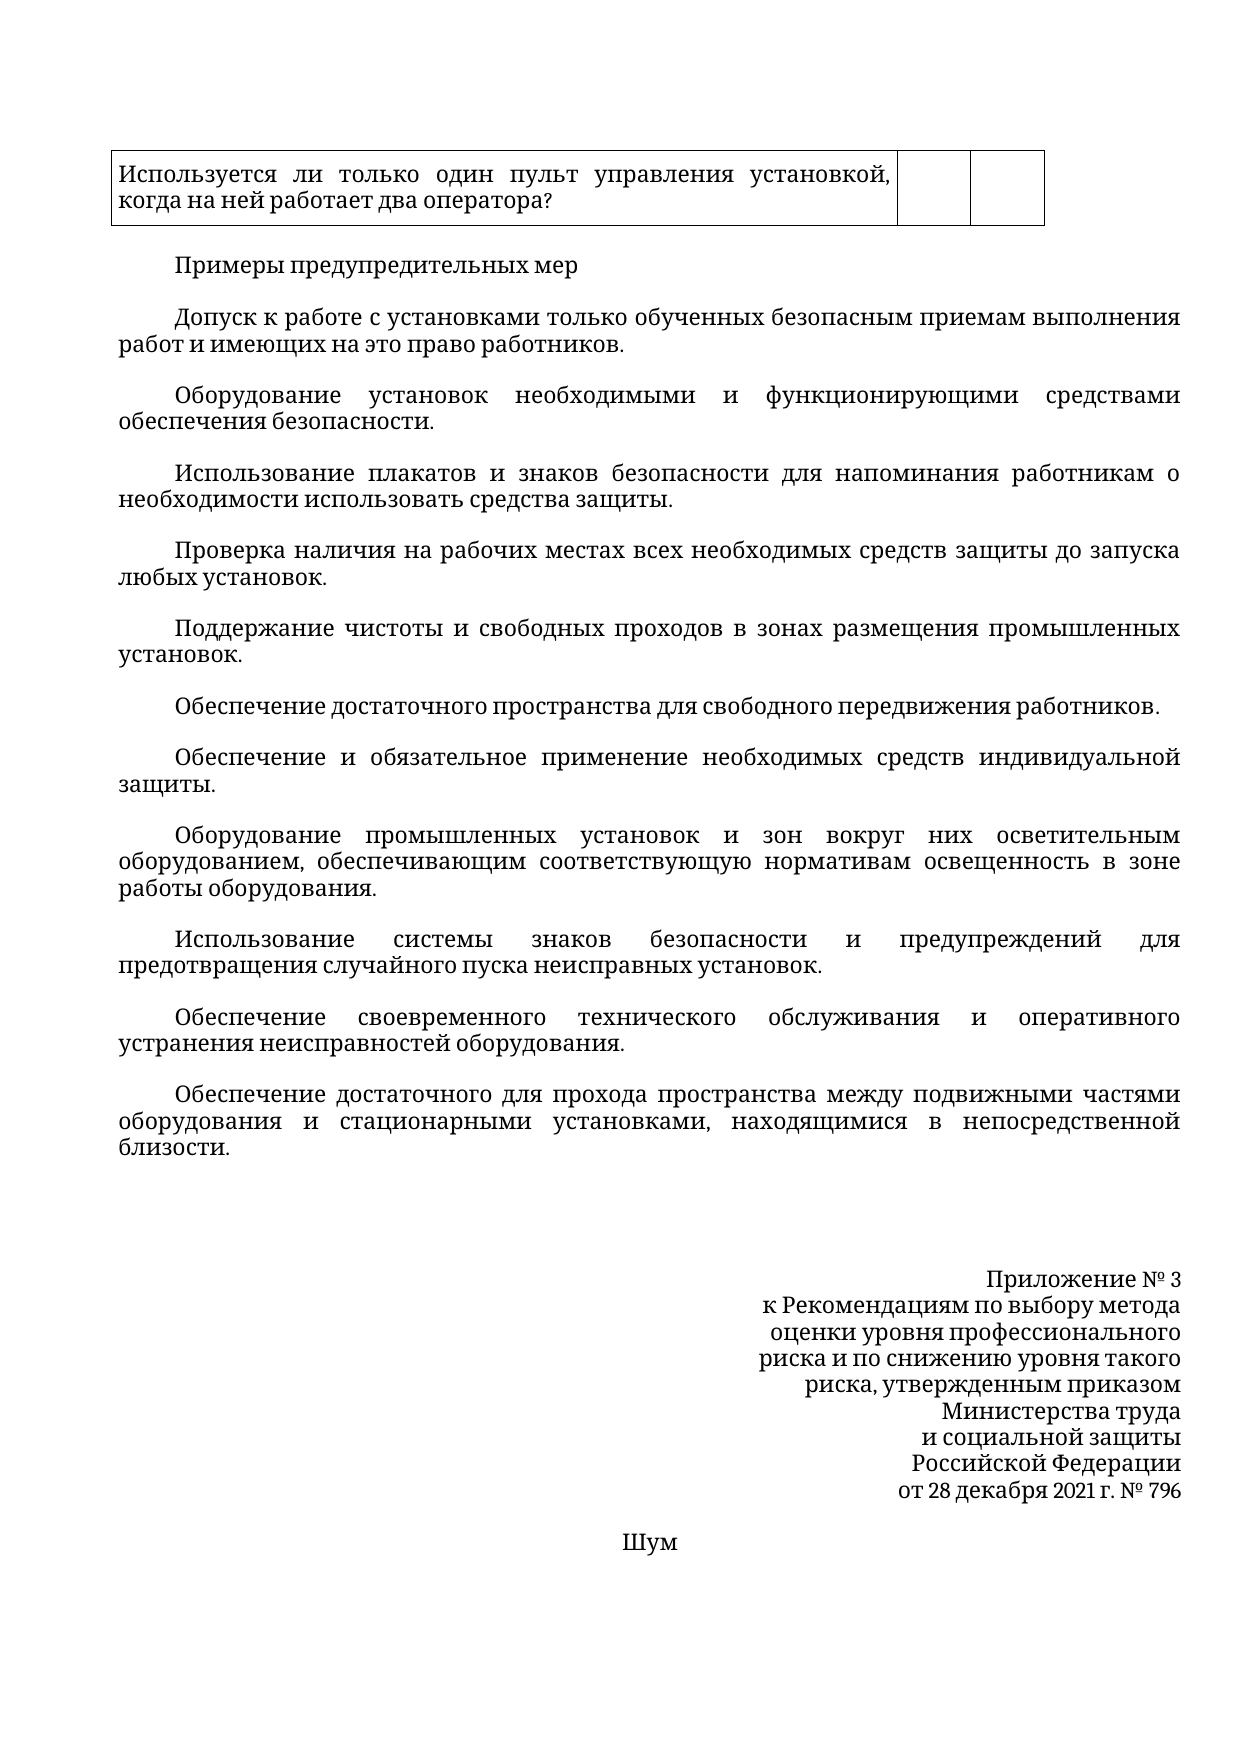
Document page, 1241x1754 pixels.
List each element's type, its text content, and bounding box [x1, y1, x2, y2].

text Оборудование установок необходимыми и функционирующими средствами обеспечения безопасности. [118, 383, 1181, 436]
text Министерства труда [118, 1398, 1181, 1425]
text Использование системы знаков безопасности и предупреждений для предотвращения случайного пуска неисправных установок. [118, 927, 1181, 979]
text Российской Федерации [118, 1451, 1181, 1477]
text Обеспечение достаточного пространства для свободного передвижения работников. [118, 694, 1181, 720]
table_cell [971, 151, 1044, 225]
text к Рекомендациям по выбору метода [118, 1293, 1181, 1319]
table_cell Используется ли только один пульт управления установкой, когда на ней работает два оператора? [112, 151, 897, 225]
text Приложение № 3 [118, 1267, 1181, 1293]
text от 28 декабря 2021 г. № 796 [118, 1477, 1181, 1504]
text Поддержание чистоты и свободных проходов в зонах размещения промышленных установок. [118, 616, 1181, 669]
text Примеры предупредительных мер [118, 252, 1181, 279]
text Оборудование промышленных установок и зон вокруг них осветительным оборудованием, обеспечивающим соответствующую нормативам освещенность в зоне работы оборудования. [118, 823, 1181, 902]
text Обеспечение и обязательное применение необходимых средств индивидуальной защиты. [118, 745, 1181, 798]
table_cell [898, 151, 970, 225]
text Шум [118, 1530, 1181, 1557]
text Проверка наличия на рабочих местах всех необходимых средств защиты до запуска любых установок. [118, 538, 1181, 591]
text Использование плакатов и знаков безопасности для напоминания работникам о необходимости использовать средства защиты. [118, 461, 1181, 513]
text и социальной защиты [118, 1425, 1181, 1451]
text Обеспечение своевременного технического обслуживания и оперативного устранения неисправностей оборудования. [118, 1004, 1181, 1057]
text риска и по снижению уровня такого [118, 1346, 1181, 1372]
text Допуск к работе с установками только обученных безопасным приемам выполнения работ и имеющих на это право работников. [118, 305, 1181, 358]
text Обеспечение достаточного для прохода пространства между подвижными частями оборудования и стационарными установками, находящимися в непосредственной близости. [118, 1082, 1181, 1161]
text риска, утвержденным приказом [118, 1372, 1181, 1398]
text оценки уровня профессионального [118, 1319, 1181, 1346]
